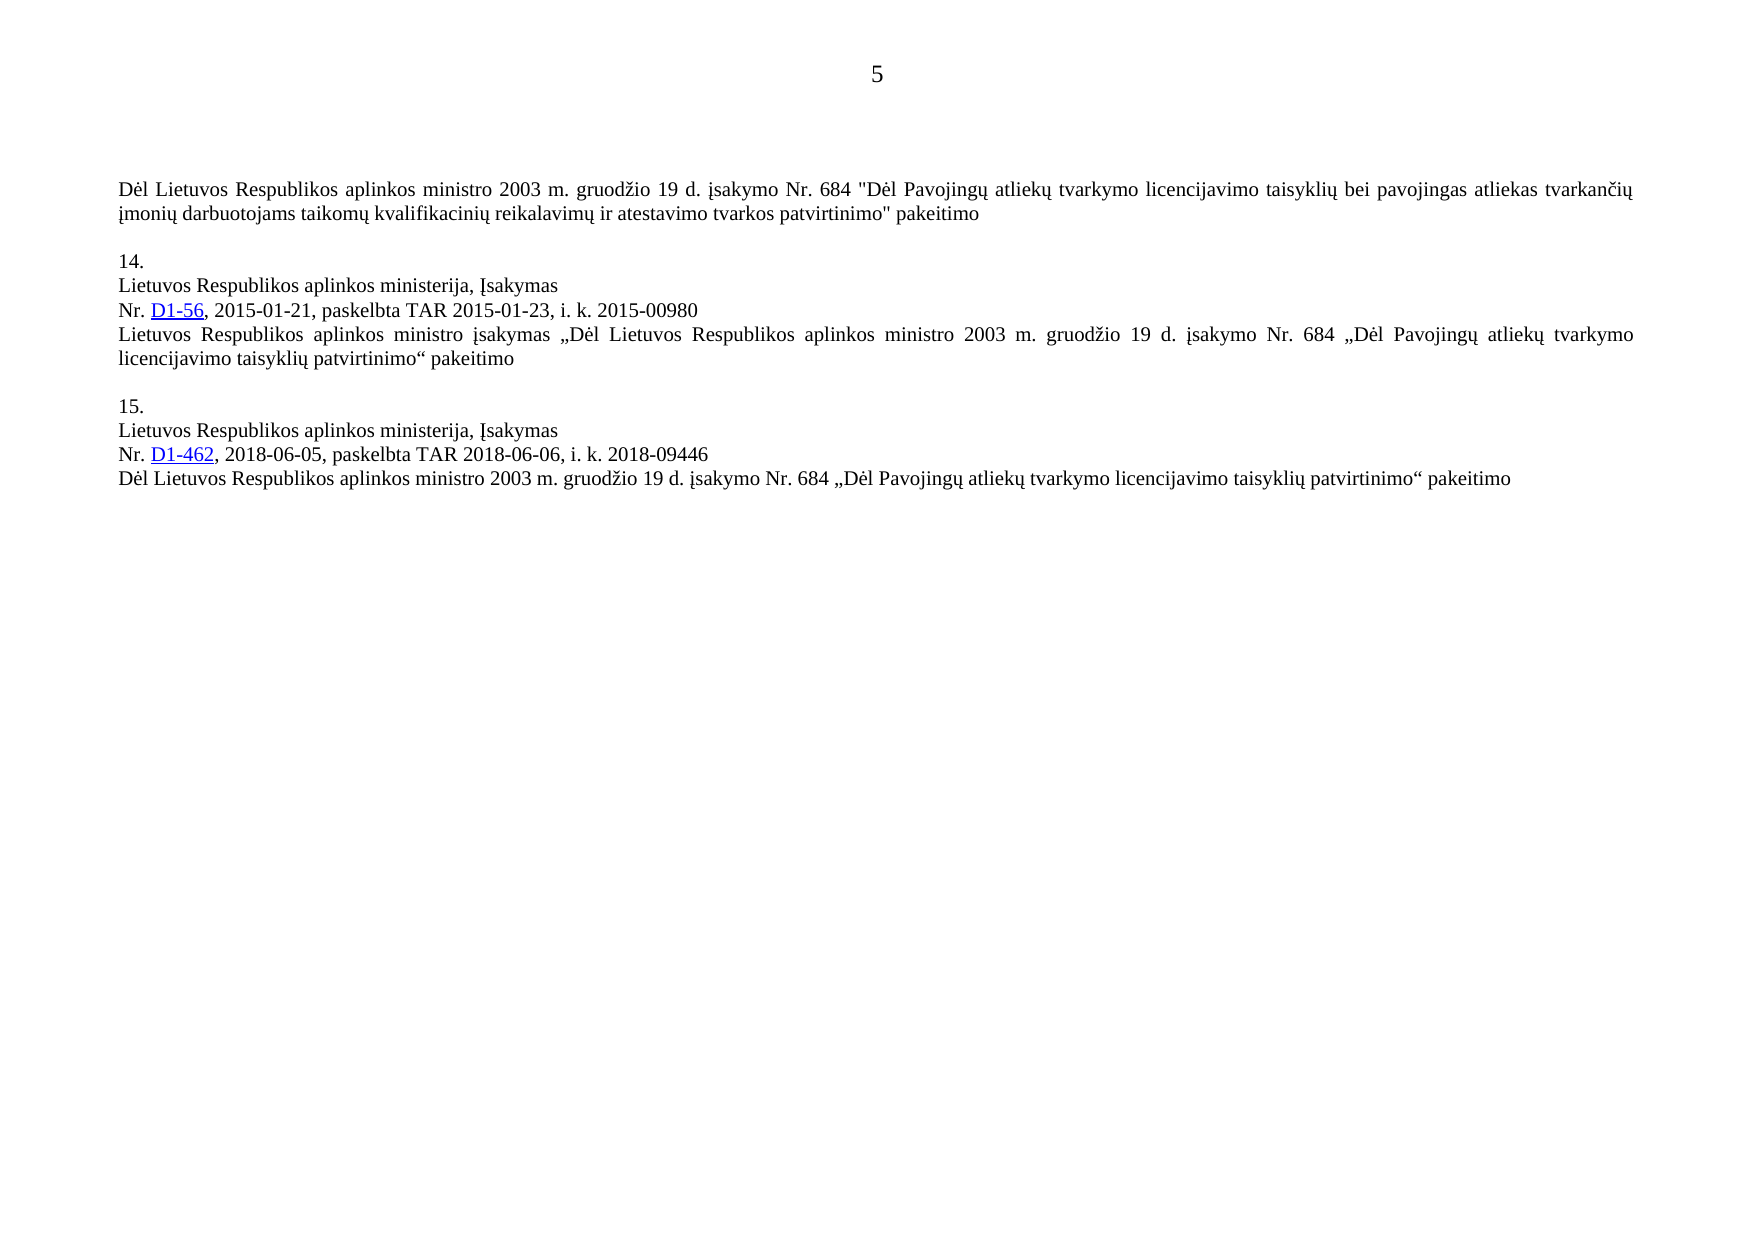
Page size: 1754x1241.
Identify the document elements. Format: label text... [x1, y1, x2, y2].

text 14. [118, 249, 1636, 273]
text 15. [118, 394, 1636, 418]
text Nr. , 2015-01-21, paskelbta TAR 2015-01-23, i. k. 2015-00980 [118, 297, 1636, 322]
text Dėl Lietuvos Respublikos aplinkos ministro 2003 m. gruodžio 19 d. įsakymo Nr. 684 „Dėl Pavojingų atliekų tvarkymo licencijavimo taisyklių patvirtinimo“ pakeitimo [118, 466, 1636, 490]
text Lietuvos Respublikos aplinkos ministerija, Įsakymas [118, 273, 1636, 297]
text Lietuvos Respublikos aplinkos ministro įsakymas „Dėl Lietuvos Respublikos aplinkos ministro 2003 m. gruodžio 19 d. įsakymo Nr. 684 „Dėl Pavojingų atliekų tvarkymo licencijavimo taisyklių patvirtinimo“ pakeitimo [118, 322, 1636, 370]
text Nr. , 2018-06-05, paskelbta TAR 2018-06-06, i. k. 2018-09446 [118, 442, 1636, 466]
text Lietuvos Respublikos aplinkos ministerija, Įsakymas [118, 418, 1636, 442]
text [118, 177, 1636, 225]
